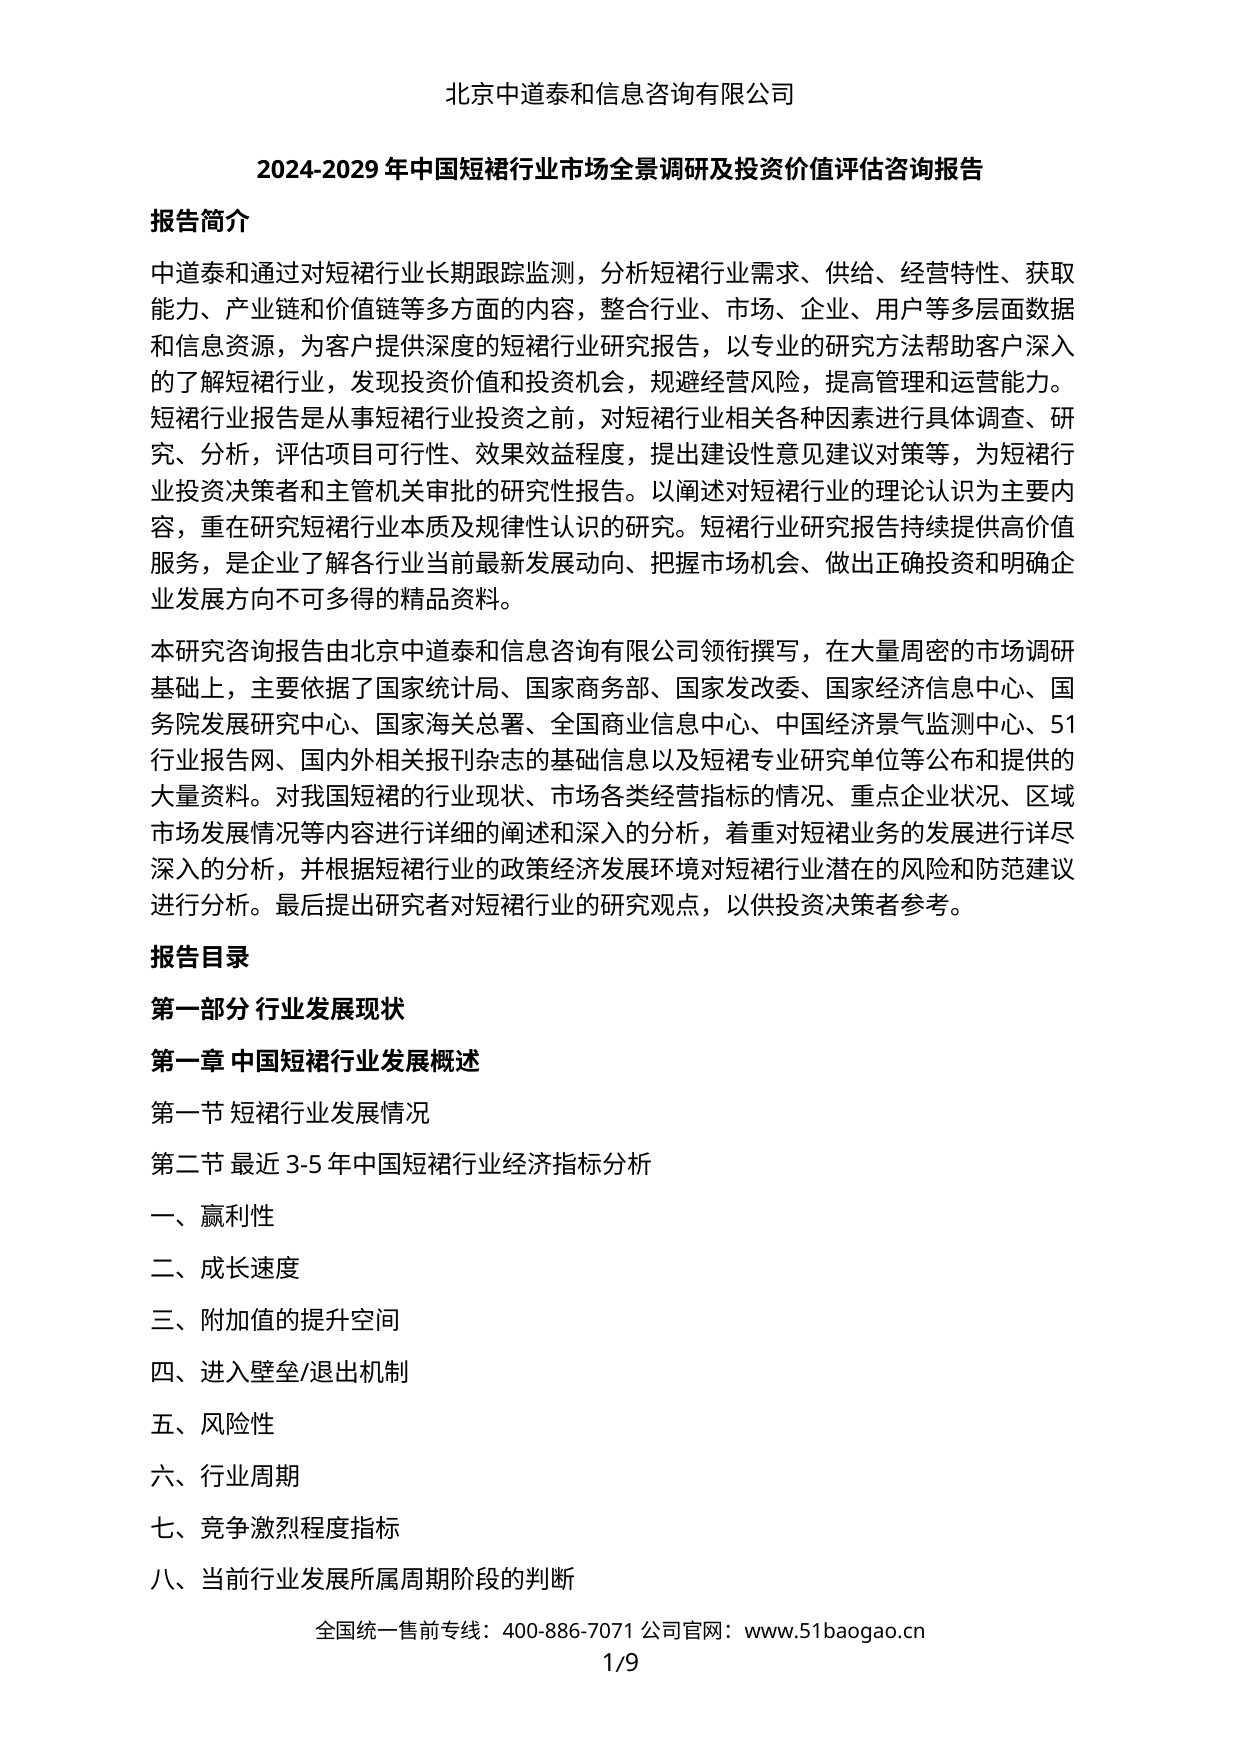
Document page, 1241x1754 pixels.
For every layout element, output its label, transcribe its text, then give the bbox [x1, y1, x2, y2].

text 本研究咨询报告由北京中道泰和信息咨询有限公司领衔撰写，在大量周密的市场调研基础上，主要依据了国家统计局、国家商务部、国家发改委、国家经济信息中心、国务院发展研究中心、国家海关总署、全国商业信息中心、中国经济景气监测中心、51行业报告网、国内外相关报刊杂志的基础信息以及短裙专业研究单位等公布和提供的大量资料。对我国短裙的行业现状、市场各类经营指标的情况、重点企业状况、区域市场发展情况等内容进行详细的阐述和深入的分析，着重对短裙业务的发展进行详尽深入的分析，并根据短裙行业的政策经济发展环境对短裙行业潜在的风险和防范建议进行分析。最后提出研究者对短裙行业的研究观点，以供投资决策者参考。 [150, 632, 1090, 922]
text 2024-2029年中国短裙行业市场全景调研及投资价值评估咨询报告 [150, 150, 1090, 186]
text 报告目录 [150, 937, 1090, 974]
text 第一章 中国短裙行业发展概述 [150, 1041, 1090, 1077]
text 三、附加值的提升空间 [150, 1301, 1090, 1337]
text 第二节 最近3-5年中国短裙行业经济指标分析 [150, 1145, 1090, 1181]
text 中道泰和通过对短裙行业长期跟踪监测，分析短裙行业需求、供给、经营特性、获取能力、产业链和价值链等多方面的内容，整合行业、市场、企业、用户等多层面数据和信息资源，为客户提供深度的短裙行业研究报告，以专业的研究方法帮助客户深入的了解短裙行业，发现投资价值和投资机会，规避经营风险，提高管理和运营能力。短裙行业报告是从事短裙行业投资之前，对短裙行业相关各种因素进行具体调查、研究、分析，评估项目可行性、效果效益程度，提出建设性意见建议对策等，为短裙行业投资决策者和主管机关审批的研究性报告。以阐述对短裙行业的理论认识为主要内容，重在研究短裙行业本质及规律性认识的研究。短裙行业研究报告持续提供高价值服务，是企业了解各行业当前最新发展动向、把握市场机会、做出正确投资和明确企业发展方向不可多得的精品资料。 [150, 254, 1090, 616]
text 八、当前行业发展所属周期阶段的判断 [150, 1560, 1090, 1596]
text 报告简介 [150, 202, 1090, 238]
text 第一部分 行业发展现状 [150, 989, 1090, 1026]
text 五、风险性 [150, 1404, 1090, 1441]
text 六、行业周期 [150, 1456, 1090, 1492]
text 四、进入壁垒/退出机制 [150, 1352, 1090, 1389]
text 七、竞争激烈程度指标 [150, 1508, 1090, 1544]
text 一、赢利性 [150, 1197, 1090, 1233]
text 第一节 短裙行业发展情况 [150, 1093, 1090, 1129]
text 二、成长速度 [150, 1249, 1090, 1285]
